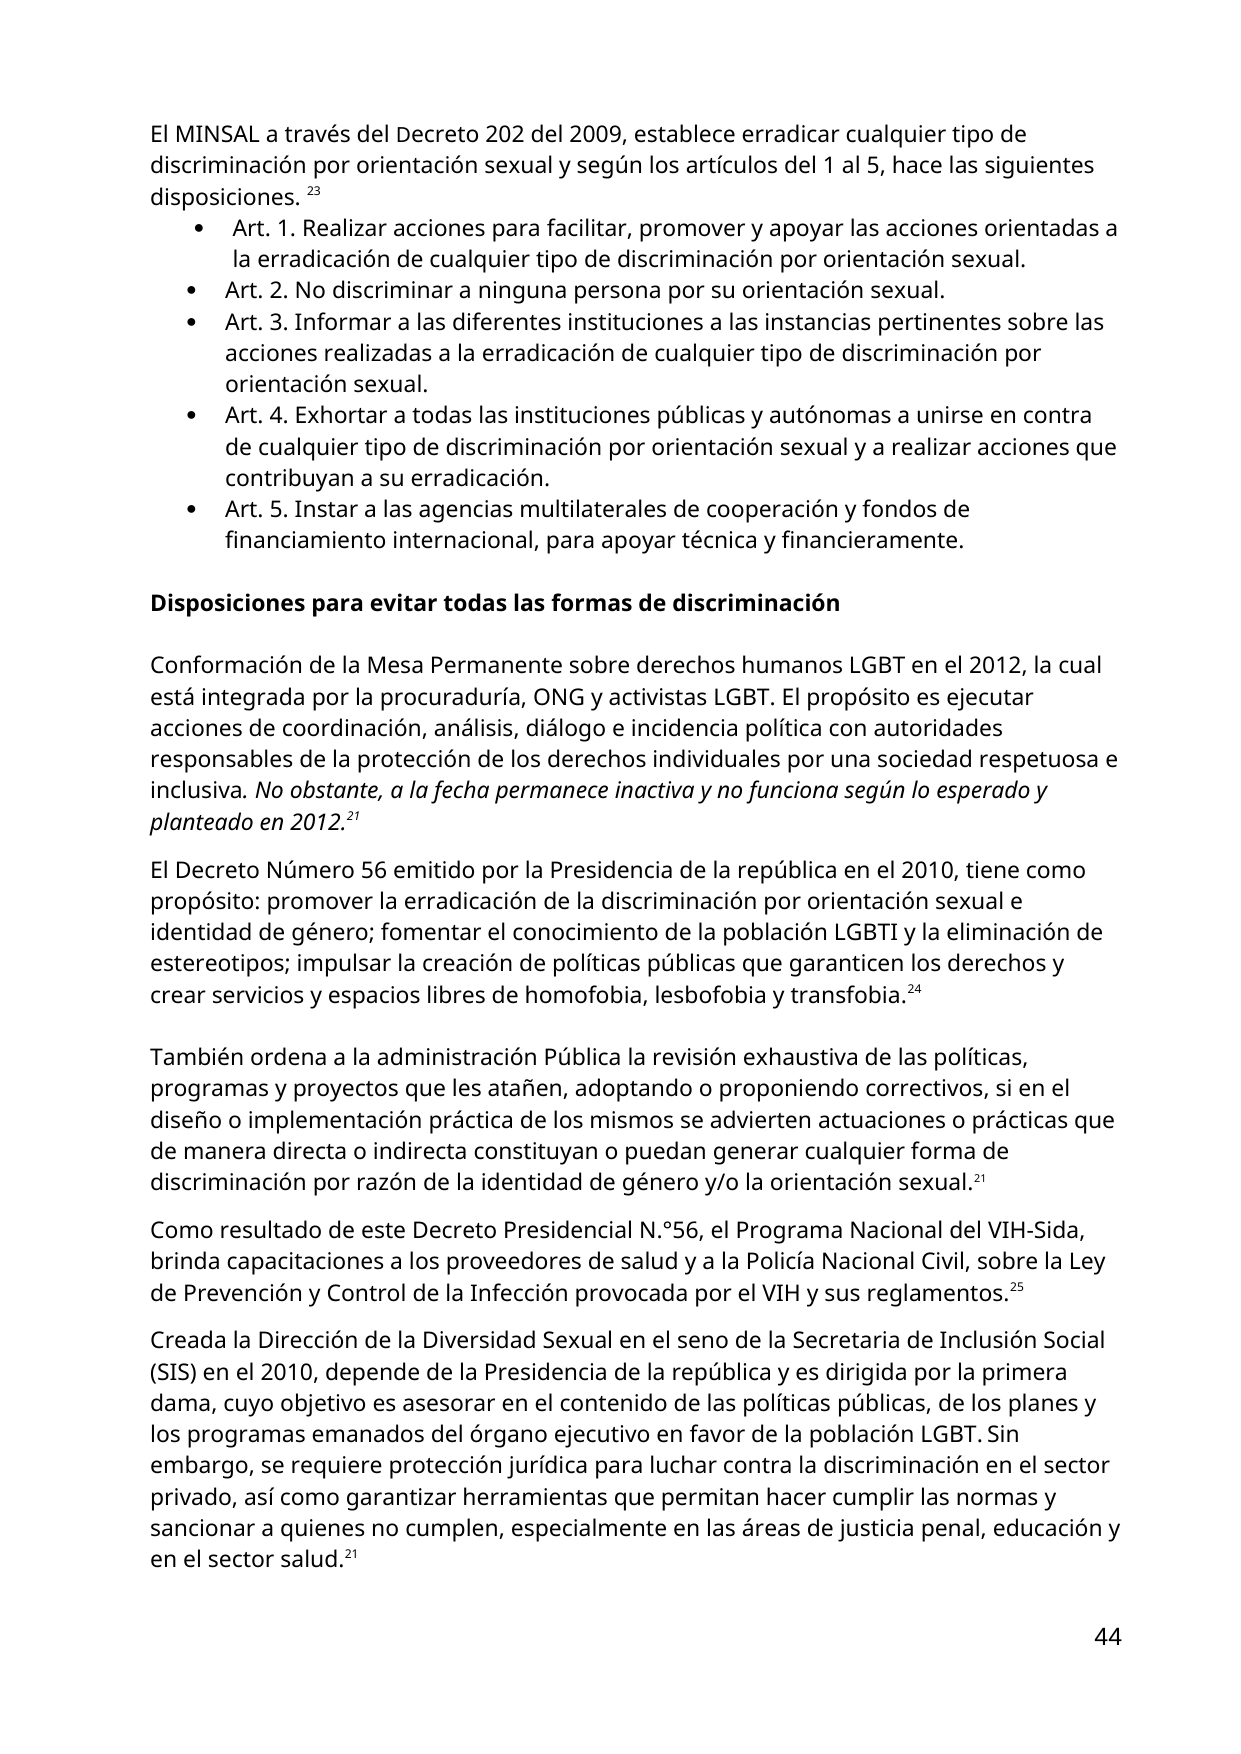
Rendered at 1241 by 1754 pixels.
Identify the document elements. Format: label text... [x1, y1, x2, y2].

text También ordena a la administración Pública la revisión exhaustiva de las políticas, programas y proyectos que les atañen, adoptando o proponiendo correctivos, si en el diseño o implementación práctica de los mismos se advierten actuaciones o prácticas que de manera directa o indirecta constituyan o puedan generar cualquier forma de discriminación por razón de la identidad de género y/o la orientación sexual.21 [150, 1041, 1122, 1197]
text Creada la Dirección de la Diversidad Sexual en el seno de la Secretaria de Inclusión Social (SIS) en el 2010, depende de la Presidencia de la república y es dirigida por la primera dama, cuyo objetivo es asesorar en el contenido de las políticas públicas, de los planes y los programas emanados del órgano ejecutivo en favor de la población LGBT. Sin embargo, se requiere protección jurídica para luchar contra la discriminación en el sector privado, así como garantizar herramientas que permitan hacer cumplir las normas y sancionar a quienes no cumplen, especialmente en las áreas de justicia penal, educación y en el sector salud.21 [150, 1324, 1122, 1574]
text Como resultado de este Decreto Presidencial N.°56, el Programa Nacional del VIH-Sida, brinda capacitaciones a los proveedores de salud y a la Policía Nacional Civil, sobre la Ley de Prevención y Control de la Infección provocada por el VIH y sus reglamentos. [150, 1214, 1122, 1308]
list Art. 2. No discriminar a ninguna persona por su orientación sexual. [187, 274, 1122, 306]
text Conformación de la Mesa Permanente sobre derechos humanos LGBT en el 2012, la cual está integrada por la procuraduría, ONG y activistas LGBT. El propósito es ejecutar acciones de coordinación, análisis, diálogo e incidencia política con autoridades responsables de la protección de los derechos individuales por una sociedad respetuosa e inclusiva. No obstante, a la fecha permanece inactiva y no funciona según lo esperado y planteado en 2012.21 [150, 649, 1122, 837]
list Art. 1. Realizar acciones para facilitar, promover y apoyar las acciones orientadas a la erradicación de cualquier tipo de discriminación por orientación sexual. [195, 212, 1122, 274]
text El Decreto Número 56 emitido por la Presidencia de la república en el 2010, tiene como propósito: promover la erradicación de la discriminación por orientación sexual e identidad de género; fomentar el conocimiento de la población LGBTI y la eliminación de estereotipos; impulsar la creación de políticas públicas que garanticen los derechos y crear servicios y espacios libres de homofobia, lesbofobia y transfobia. [150, 853, 1122, 1010]
list Art. 3. Informar a las diferentes instituciones a las instancias pertinentes sobre las acciones realizadas a la erradicación de cualquier tipo de discriminación por orientación sexual. [187, 306, 1122, 399]
list Art. 4. Exhortar a todas las instituciones públicas y autónomas a unirse en contra de cualquier tipo de discriminación por orientación sexual y a realizar acciones que contribuyan a su erradicación. [187, 399, 1122, 493]
text Disposiciones para evitar todas las formas de discriminación [150, 587, 1122, 618]
list Art. 5. Instar a las agencias multilaterales de cooperación y fondos de financiamiento internacional, para apoyar técnica y financieramente. [187, 493, 1122, 556]
text El MINSAL a través del Decreto 202 del 2009, establece erradicar cualquier tipo de discriminación por orientación sexual y según los artículos del 1 al 5, hace las siguientes disposiciones. [150, 118, 1122, 212]
